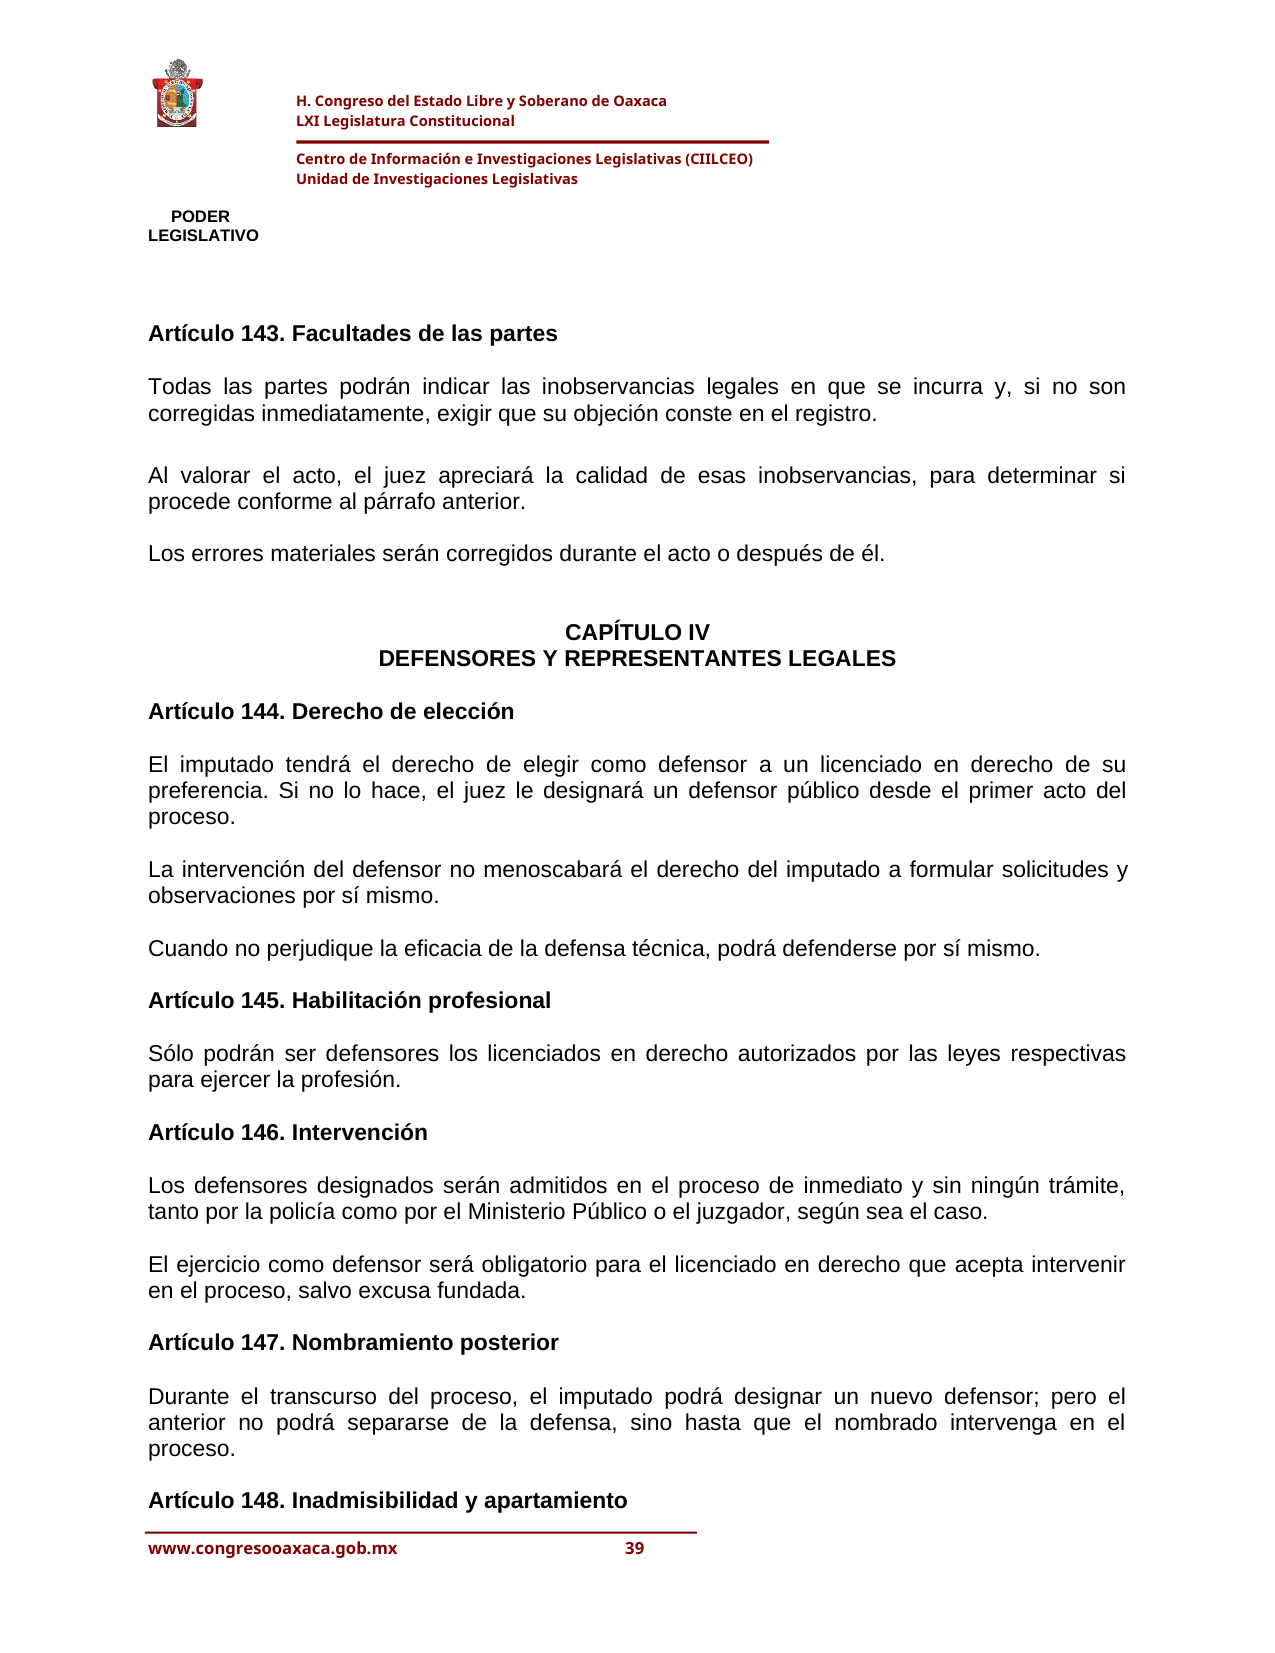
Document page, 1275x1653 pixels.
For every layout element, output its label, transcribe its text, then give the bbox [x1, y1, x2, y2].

text El imputado tendrá el derecho de elegir como defensor a un licenciado en derecho de su preferencia. Si no lo hace, el juez le designará un defensor público desde el primer acto del proceso. [148, 752, 1127, 829]
text Artículo 144. Derecho de elección [148, 698, 1129, 724]
text H. Congreso del Estado Libre y Soberano de Oaxaca [296, 91, 1129, 111]
text Artículo 143. Facultades de las partes [148, 320, 1129, 346]
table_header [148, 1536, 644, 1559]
text Artículo 145. Habilitación profesional [148, 987, 1129, 1013]
text Artículo 147. Nombramiento posterior [148, 1329, 1129, 1356]
picture [147, 57, 207, 128]
text Artículo 148. Inadmisibilidad y apartamiento [148, 1487, 1129, 1513]
text PODER [171, 207, 1129, 226]
text Al valorar el acto, el juez apreciará la calidad de esas inobservancias, para determinar si procede conforme al párrafo anterior. [148, 462, 1127, 514]
text LEGISLATIVO [148, 226, 1129, 245]
text Todas las partes podrán indicar las inobservancias legales en que se incurra y, si no son corregidas inmediatamente, exigir que su objeción conste en el registro. [148, 374, 1127, 426]
text La intervención del defensor no menoscabará el derecho del imputado a formular solicitudes y observaciones por sí mismo. [148, 857, 1129, 908]
text LXI Legislatura Constitucional [296, 111, 1129, 131]
text DEFENSORES Y REPRESENTANTES LEGALES [148, 645, 1127, 672]
text Artículo 146. Intervención [148, 1118, 1129, 1145]
text Centro de Información e Investigaciones Legislativas (CIILCEO) [296, 148, 1129, 168]
text CAPÍTULO IV [148, 619, 1127, 645]
text Los errores materiales serán corregidos durante el acto o después de él. [148, 540, 1129, 567]
text Unidad de Investigaciones Legislativas [296, 168, 1129, 188]
text El ejercicio como defensor será obligatorio para el licenciado en derecho que acepta intervenir en el proceso, salvo excusa fundada. [148, 1251, 1127, 1303]
text Sólo podrán ser defensores los licenciados en derecho autorizados por las leyes respectivas para ejercer la profesión. [148, 1041, 1127, 1093]
text Los defensores designados serán admitidos en el proceso de inmediato y sin ningún trámite, tanto por la policía como por el Ministerio Público o el juzgador, según sea el caso. [148, 1173, 1127, 1224]
text Cuando no perjudique la eficacia de la defensa técnica, podrá defenderse por sí mismo. [148, 935, 1129, 961]
text Durante el transcurso del proceso, el imputado podrá designar un nuevo defensor; pero el anterior no podrá separarse de la defensa, sino hasta que el nombrado intervenga en el proceso. [148, 1383, 1127, 1461]
